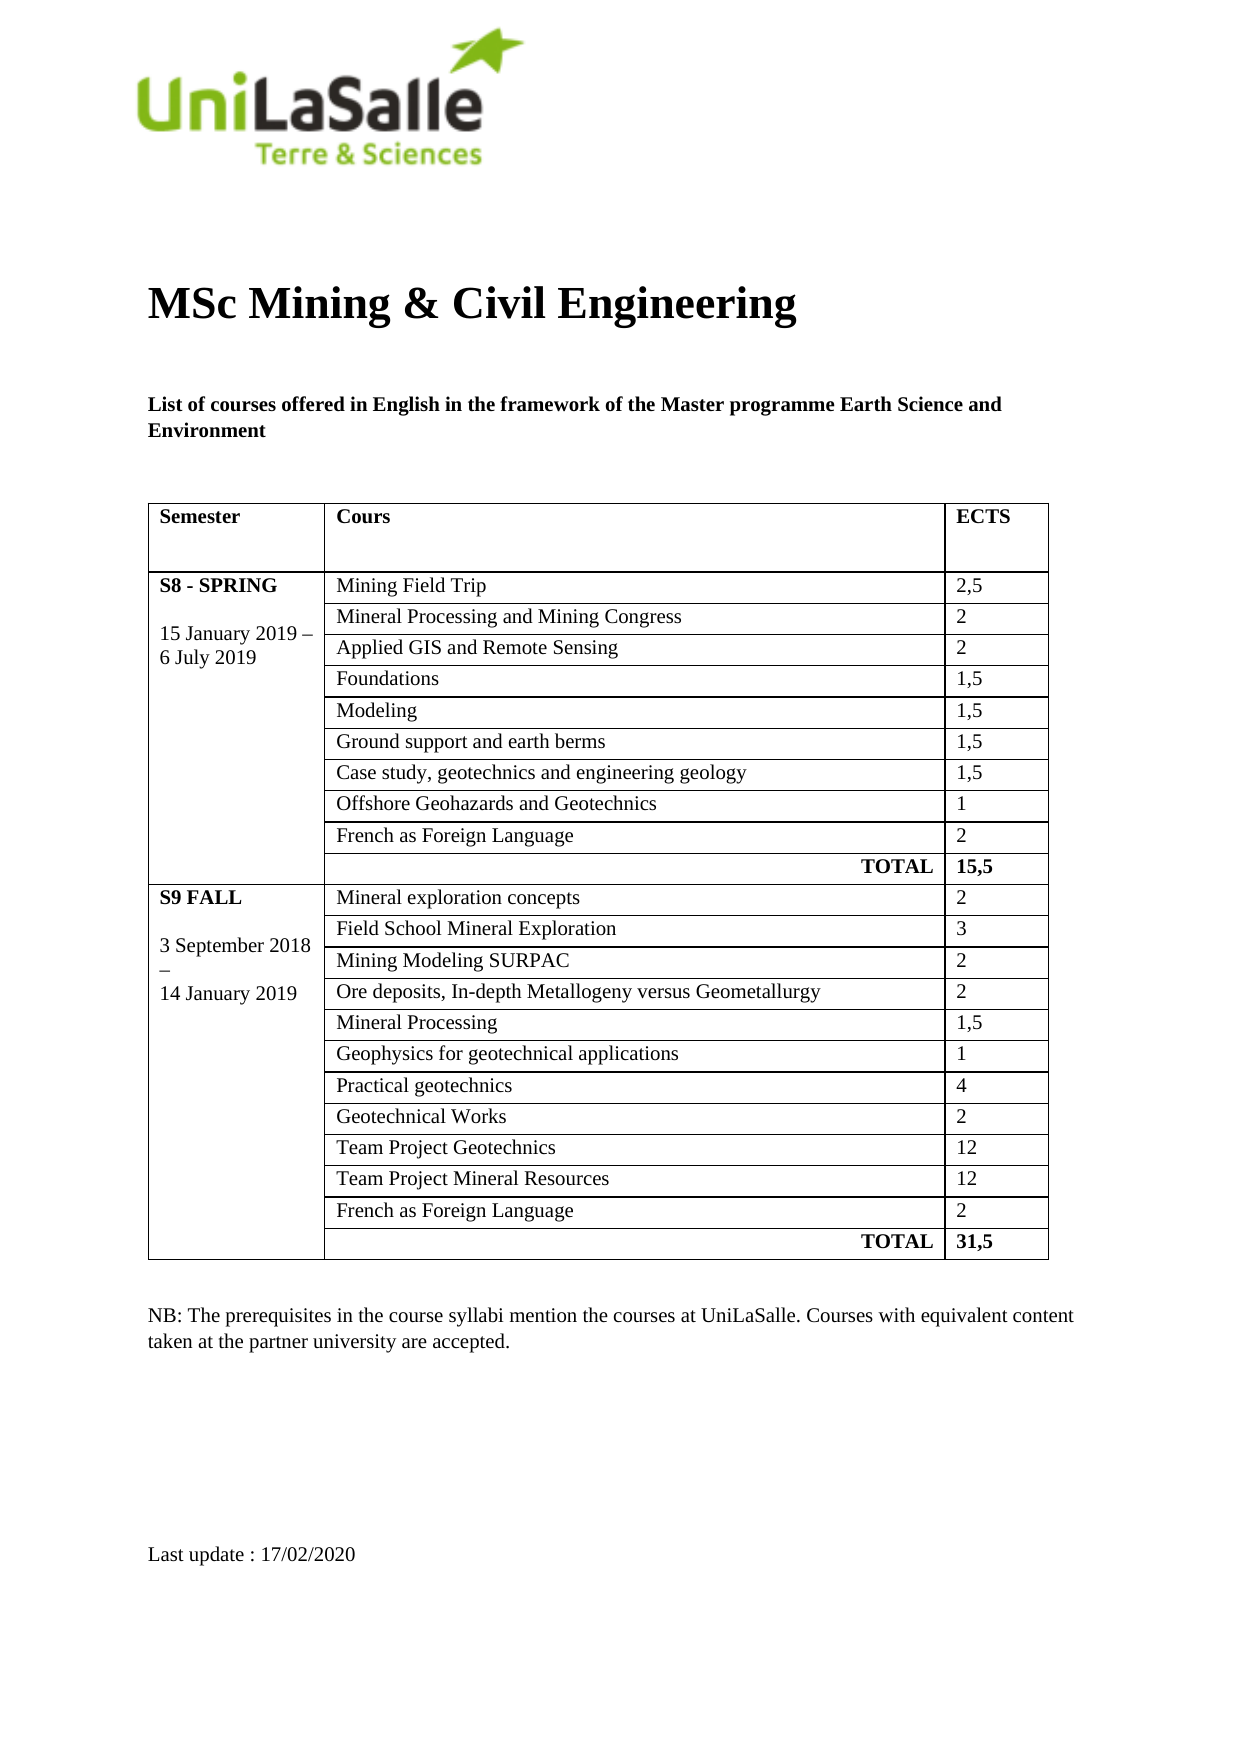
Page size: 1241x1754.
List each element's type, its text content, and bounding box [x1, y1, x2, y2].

table_cell 3 [946, 916, 1048, 946]
table_cell 2 [946, 979, 1048, 1009]
table_cell 1,5 [946, 666, 1048, 696]
table_cell TOTAL [325, 1229, 944, 1259]
table_cell S8 - SPRING 15 January 2019 – 6 July 2019 [149, 573, 324, 884]
table_cell 31,5 [946, 1229, 1048, 1259]
table_cell Geophysics for geotechnical applications [325, 1041, 944, 1071]
table_cell 2 [946, 948, 1048, 978]
table_cell S9 FALL 3 September 2018 – 14 January 2019 [149, 885, 324, 1259]
table_cell 1 [946, 791, 1048, 821]
table_cell 15,5 [946, 854, 1048, 884]
table_cell 1 [946, 1041, 1048, 1071]
table_cell Mining Field Trip [325, 573, 944, 603]
table_cell 12 [946, 1135, 1048, 1165]
table_cell 2,5 [946, 573, 1048, 603]
table_cell 2 [946, 1104, 1048, 1134]
table_cell Mineral Processing and Mining Congress [325, 604, 944, 634]
table_cell 1,5 [946, 698, 1048, 728]
table_cell Mineral exploration concepts [325, 885, 944, 915]
table_cell 2 [946, 823, 1048, 853]
table_cell 4 [946, 1073, 1048, 1103]
table_cell 1,5 [946, 729, 1048, 759]
table_cell Applied GIS and Remote Sensing [325, 635, 944, 665]
table_cell 12 [946, 1166, 1048, 1196]
text NB: The prerequisites in the course syllabi mention the courses at UniLaSalle. Courses with equivalent content taken at the partner university are accepted. [148, 1303, 1093, 1353]
table_cell Ore deposits, In-depth Metallogeny versus Geometallurgy [325, 979, 944, 1009]
table_cell Team Project Geotechnics [325, 1135, 944, 1165]
table_header Cours [325, 504, 944, 571]
text List of courses offered in English in the framework of the Master programme Earth Science and Environment [148, 392, 1093, 442]
table_cell 1,5 [946, 1010, 1048, 1040]
picture [121, 12, 543, 182]
table_cell TOTAL [325, 854, 944, 884]
table_cell 2 [946, 1198, 1048, 1228]
table_cell Team Project Mineral Resources [325, 1166, 944, 1196]
table_cell Mining Modeling SURPAC [325, 948, 944, 978]
table_header ECTS [946, 504, 1048, 571]
table_cell Mineral Processing [325, 1010, 944, 1040]
table_cell French as Foreign Language [325, 1198, 944, 1228]
text Last update : 17/02/2020 [148, 1542, 1093, 1566]
table_cell Modeling [325, 698, 944, 728]
table_cell 2 [946, 885, 1048, 915]
table_cell Case study, geotechnics and engineering geology [325, 760, 944, 790]
text MSc Mining & Civil Engineering [148, 275, 1093, 328]
table_cell Field School Mineral Exploration [325, 916, 944, 946]
table_cell 2 [946, 604, 1048, 634]
table_header Semester [149, 504, 324, 571]
table_cell French as Foreign Language [325, 823, 944, 853]
table_cell Ground support and earth berms [325, 729, 944, 759]
table_cell Offshore Geohazards and Geotechnics [325, 791, 944, 821]
table_cell 2 [946, 635, 1048, 665]
table_cell Geotechnical Works [325, 1104, 944, 1134]
table_cell Practical geotechnics [325, 1073, 944, 1103]
table_cell 1,5 [946, 760, 1048, 790]
table_cell Foundations [325, 666, 944, 696]
